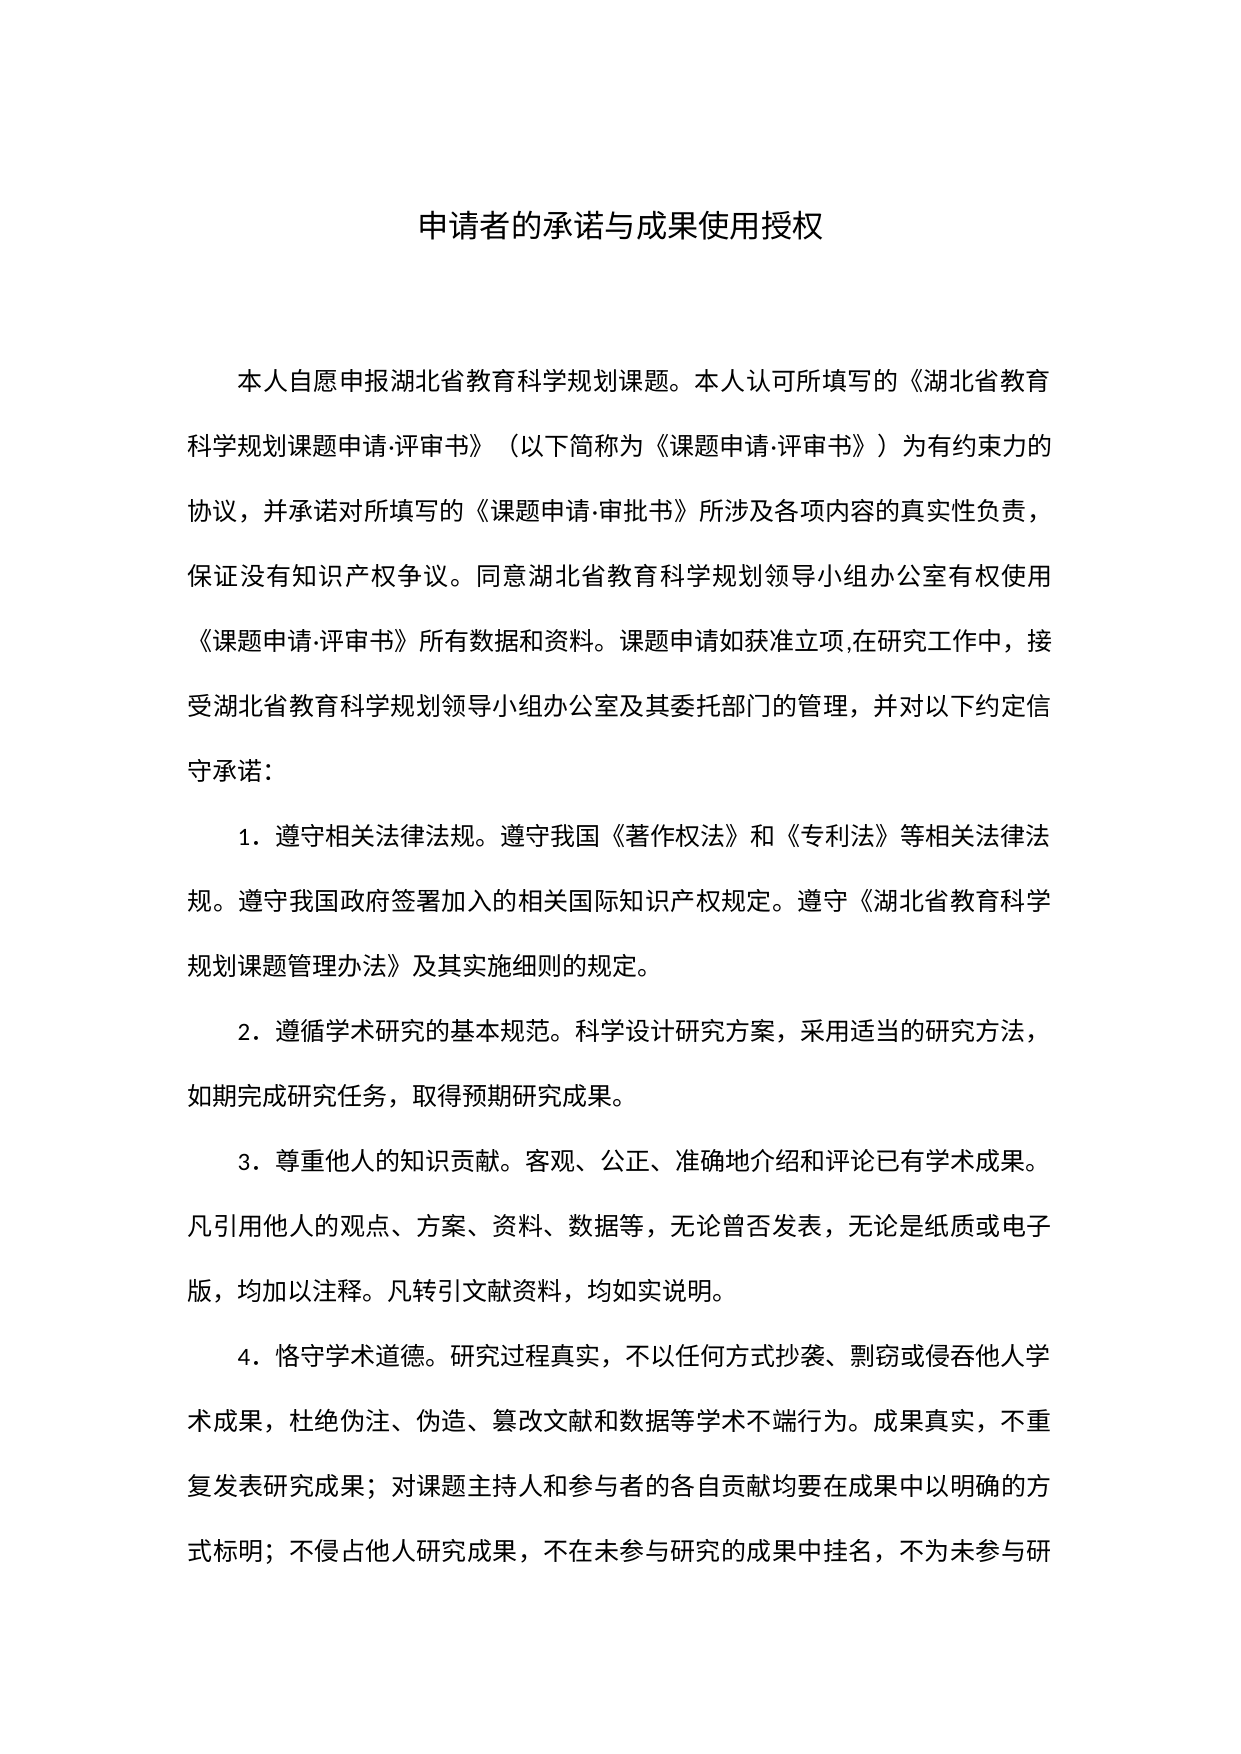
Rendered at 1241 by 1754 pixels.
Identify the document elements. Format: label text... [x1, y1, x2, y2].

text 1．遵守相关法律法规。遵守我国《著作权法》和《专利法》等相关法律法规。遵守我国政府签署加入的相关国际知识产权规定。遵守《湖北省教育科学规划课题管理办法》及其实施细则的规定。 [187, 802, 1053, 997]
text 申请者的承诺与成果使用授权 [187, 191, 1053, 256]
text 3．尊重他人的知识贡献。客观、公正、准确地介绍和评论已有学术成果。凡引用他人的观点、方案、资料、数据等，无论曾否发表，无论是纸质或电子版，均加以注释。凡转引文献资料，均如实说明。 [187, 1127, 1053, 1322]
text 2．遵循学术研究的基本规范。科学设计研究方案，采用适当的研究方法，如期完成研究任务，取得预期研究成果。 [187, 997, 1053, 1127]
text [187, 1322, 1053, 1582]
text 本人自愿申报湖北省教育科学规划课题。本人认可所填写的《湖北省教育科学规划课题申请·评审书》（以下简称为《课题申请·评审书》）为有约束力的协议，并承诺对所填写的《课题申请·审批书》所涉及各项内容的真实性负责，保证没有知识产权争议。同意湖北省教育科学规划领导小组办公室有权使用《课题申请·评审书》所有数据和资料。课题申请如获准立项,在研究工作中，接受湖北省教育科学规划领导小组办公室及其委托部门的管理，并对以下约定信守承诺： [187, 347, 1053, 802]
